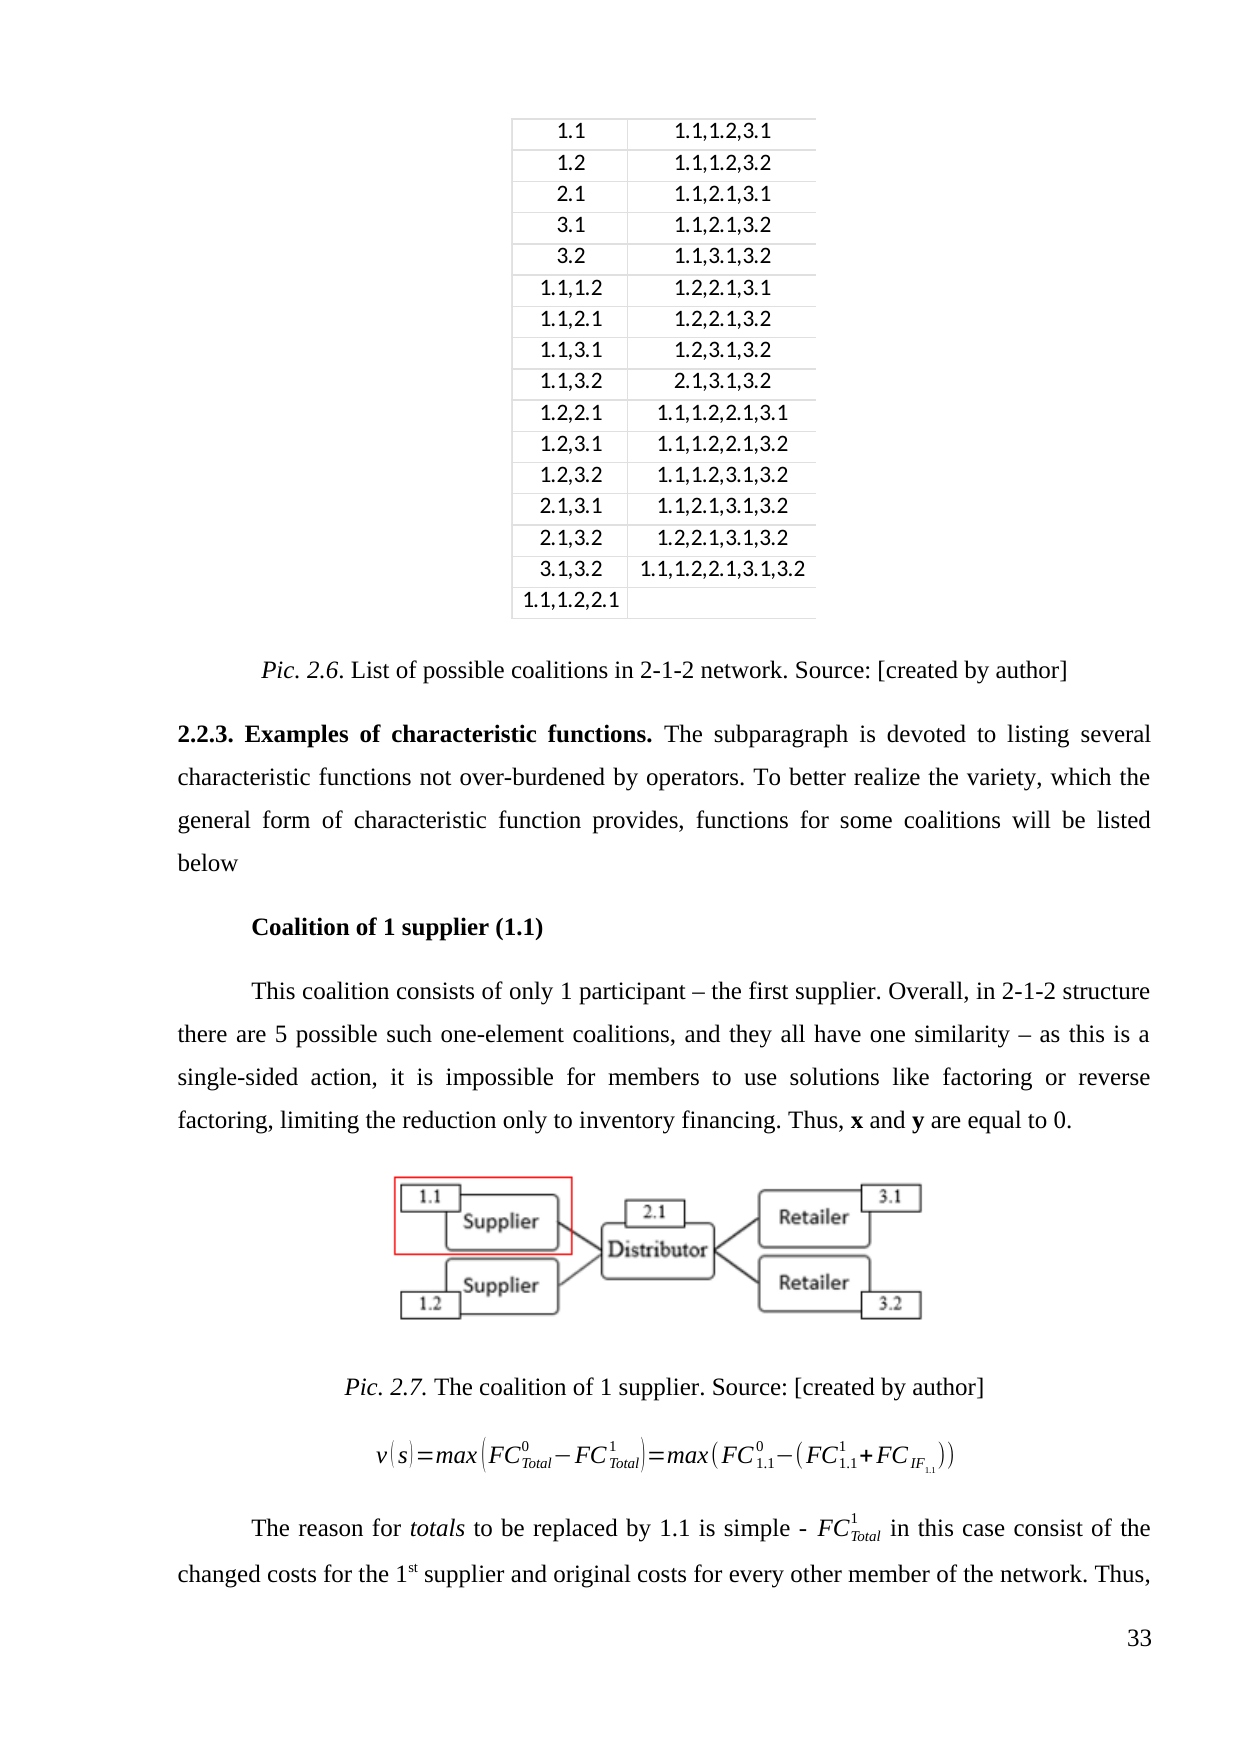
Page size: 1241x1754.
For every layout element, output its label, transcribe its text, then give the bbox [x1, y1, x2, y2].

text Pic. 2.7. The coalition of 1 supplier. Source: [created by author] [177, 1372, 1152, 1401]
text Pic. 2.6. List of possible coalitions in 2-1-2 network. Source: [created by author] [177, 655, 1152, 684]
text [177, 1510, 1152, 1588]
text Coalition of 1 supplier (1.1) [177, 912, 1152, 941]
text 2.2.3. Examples of characteristic functions. The subparagraph is devoted to listing several characteristic functions not over-burdened by operators. To better realize the variety, which the general form of characteristic function provides, functions for some coalitions will be listed below [177, 719, 1152, 877]
picture [374, 1169, 955, 1337]
text This coalition consists of only 1 participant – the first supplier. Overall, in 2-1-2 structure there are 5 possible such one-element coalitions, and they all have one similarity – as this is a single-sided action, it is impossible for members to use solutions like factoring or reverse factoring, limiting the reduction only to inventory financing. Thus, x and y are equal to 0. [177, 976, 1152, 1134]
